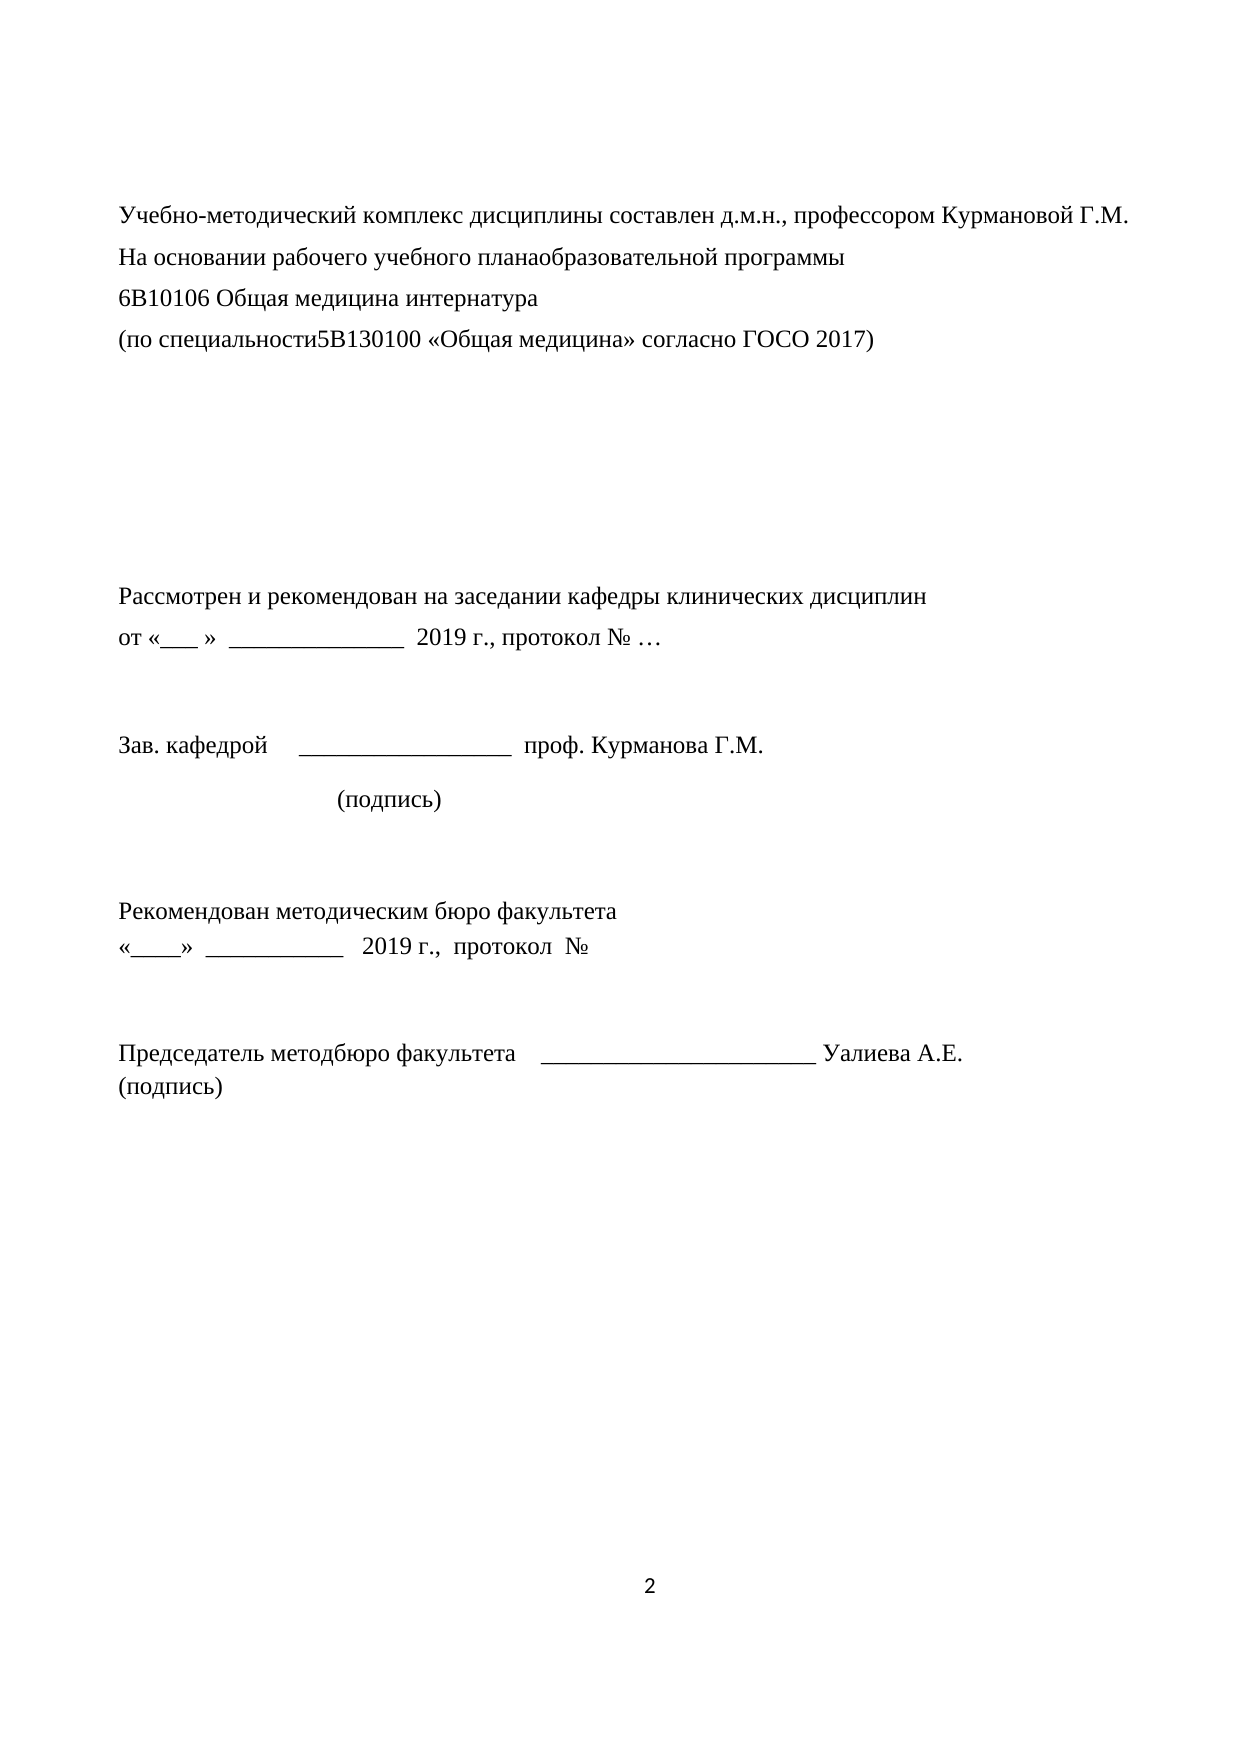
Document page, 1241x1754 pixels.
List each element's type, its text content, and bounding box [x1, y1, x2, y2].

subtitle Рекомендован методическим бюро факультета [118, 896, 1181, 924]
text Учебно-методический комплекс дисциплины составлен д.м.н., профессором Курмановой Г.М. [118, 201, 1181, 229]
text На основании рабочего учебного планаобразовательной программы [118, 242, 1181, 271]
text Зав. кафедрой _________________ проф. Курманова Г.М. [118, 730, 1181, 759]
text Председатель методбюро факультета ______________________ Уалиева А.Е. (подпись) [118, 1038, 1181, 1100]
text 6В10106 Общая медицина интернатура [118, 283, 1181, 312]
text «____» ___________ 2019 г., протокол № [118, 931, 1181, 959]
text (по специальности5В130100 «Общая медицина» согласно ГОСО 2017) [118, 324, 1181, 353]
text от «___ » ______________ 2019 г., протокол № … [118, 622, 1181, 651]
text (подпись) [118, 784, 1181, 813]
text Рассмотрен и рекомендован на заседании кафедры клинических дисциплин [118, 581, 1181, 610]
